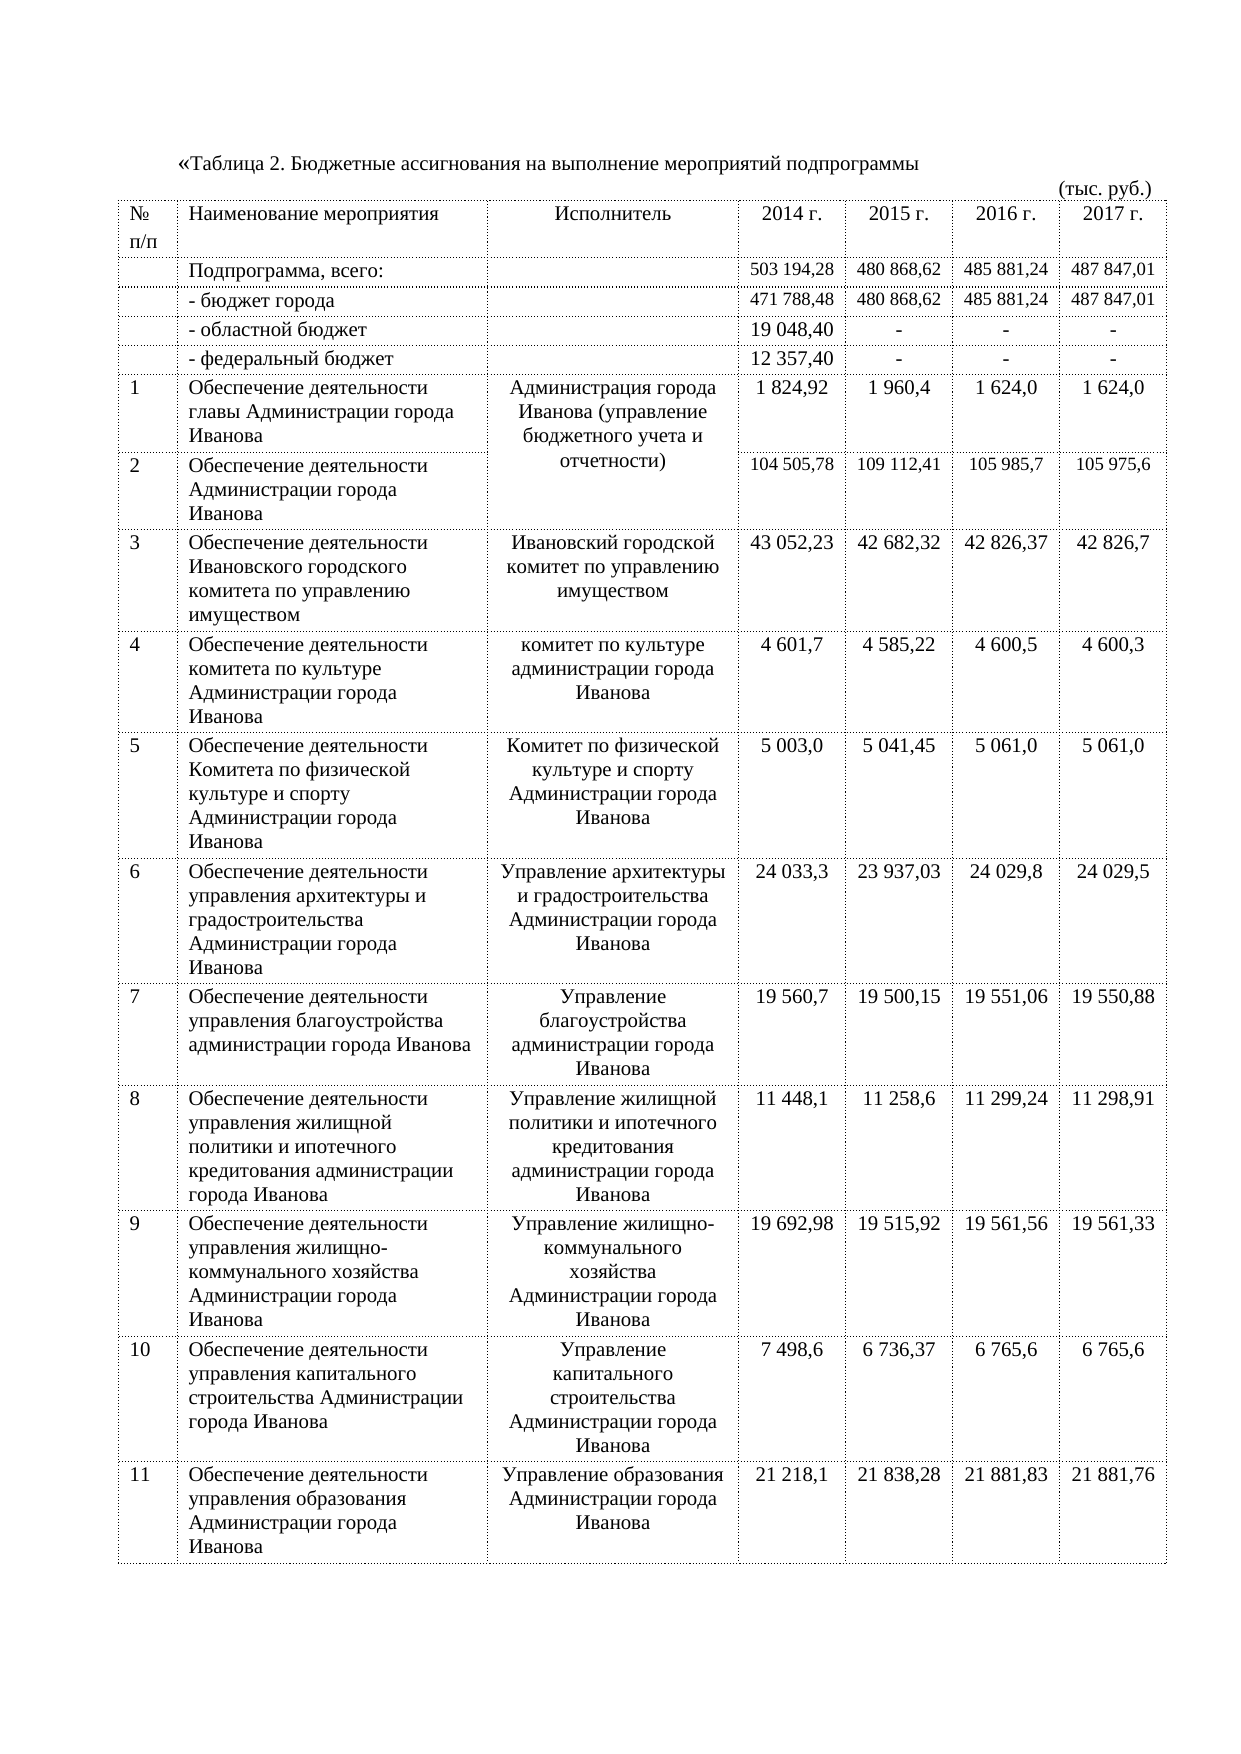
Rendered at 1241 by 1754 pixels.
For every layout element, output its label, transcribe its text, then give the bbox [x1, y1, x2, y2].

table_cell - федеральный бюджет [177, 345, 487, 374]
table_cell 4 601,7 [738, 631, 845, 732]
table_cell 1 [118, 374, 177, 452]
table_cell 43 052,23 [738, 529, 845, 631]
table_cell Обеспечение деятельности управления жилищно-коммунального хозяйства Администрации города Иванова [177, 1210, 487, 1336]
table_cell 19 048,40 [738, 316, 845, 345]
table_cell 11 298,91 [1060, 1085, 1167, 1210]
table_cell [487, 316, 738, 345]
table_cell 23 937,03 [845, 858, 952, 983]
table_cell Обеспечение деятельности Администрации города Иванова [177, 452, 487, 529]
table_cell [118, 286, 177, 316]
table_cell 21 218,1 [738, 1461, 845, 1562]
table_cell 6 [118, 858, 177, 983]
table_cell - [1060, 316, 1167, 345]
table_cell 19 561,56 [952, 1210, 1059, 1336]
table_cell 3 [118, 529, 177, 631]
table_cell 1 624,0 [1060, 374, 1167, 452]
table_cell 7 498,6 [738, 1336, 845, 1461]
table_cell 5 [118, 732, 177, 857]
table_cell Обеспечение деятельности Ивановского городского комитета по управлению имуществом [177, 529, 487, 631]
table_cell Обеспечение деятельности управления благоустройства администрации города Иванова [177, 983, 487, 1084]
table_header 2015 г. [845, 200, 952, 257]
table_cell 8 [118, 1085, 177, 1210]
table_header Исполнитель [487, 200, 738, 257]
table_cell 21 838,28 [845, 1461, 952, 1562]
table_cell 7 [118, 983, 177, 1084]
table_cell 487 847,01 [1060, 286, 1167, 316]
table_cell 19 550,88 [1060, 983, 1167, 1084]
table_cell [118, 316, 177, 345]
table_cell 105 985,7 [952, 452, 1059, 529]
table_header Наименование мероприятия [177, 200, 487, 257]
table_cell 9 [118, 1210, 177, 1336]
table_cell 5 041,45 [845, 732, 952, 857]
table_cell 105 975,6 [1060, 452, 1167, 529]
table_cell Обеспечение деятельности управления архитектуры и градостроительства Администрации города Иванова [177, 858, 487, 983]
table_cell 21 881,76 [1060, 1461, 1167, 1562]
table_cell 21 881,83 [952, 1461, 1059, 1562]
table_cell 1 624,0 [952, 374, 1059, 452]
table_header 2014 г. [738, 200, 845, 257]
table_cell 42 826,7 [1060, 529, 1167, 631]
table_cell Обеспечение деятельности управления капитального строительства Администрации города Иванова [177, 1336, 487, 1461]
table_cell 19 560,7 [738, 983, 845, 1084]
table_cell 503 194,28 [738, 257, 845, 286]
table_cell - [845, 316, 952, 345]
table_cell Ивановский городской комитет по управлению имуществом [487, 529, 738, 631]
table_cell 19 692,98 [738, 1210, 845, 1336]
table_cell 6 765,6 [1060, 1336, 1167, 1461]
table_cell 24 029,8 [952, 858, 1059, 983]
table_cell Администрация города Иванова (управление бюджетного учета и отчетности) [487, 374, 738, 529]
table_cell [487, 257, 738, 286]
table_cell Управление архитектуры и градостроительства Администрации города Иванова [487, 858, 738, 983]
table_cell - [952, 316, 1059, 345]
table_cell - [845, 345, 952, 374]
table_cell Управление капитального строительства Администрации города Иванова [487, 1336, 738, 1461]
table_cell 11 [118, 1461, 177, 1562]
table_cell - [1060, 345, 1167, 374]
table_cell 5 003,0 [738, 732, 845, 857]
table_cell 485 881,24 [952, 257, 1059, 286]
table_cell - бюджет города [177, 286, 487, 316]
table_cell Управление жилищной политики и ипотечного кредитования администрации города Иванова [487, 1085, 738, 1210]
table_cell 4 585,22 [845, 631, 952, 732]
table_header 2016 г. [952, 200, 1059, 257]
table_cell [118, 345, 177, 374]
table_cell - областной бюджет [177, 316, 487, 345]
table_cell 104 505,78 [738, 452, 845, 529]
table_cell 11 299,24 [952, 1085, 1059, 1210]
table_cell 42 682,32 [845, 529, 952, 631]
table_cell 11 258,6 [845, 1085, 952, 1210]
table_cell 11 448,1 [738, 1085, 845, 1210]
table_cell [487, 286, 738, 316]
table_cell 471 788,48 [738, 286, 845, 316]
table_cell [487, 345, 738, 374]
table_cell 5 061,0 [1060, 732, 1167, 857]
table_cell 485 881,24 [952, 286, 1059, 316]
table_cell [118, 257, 177, 286]
table_cell 10 [118, 1336, 177, 1461]
table_cell 4 [118, 631, 177, 732]
table_cell Обеспечение деятельности Комитета по физической культуре и спорту Администрации города Иванова [177, 732, 487, 857]
table_cell Обеспечение деятельности главы Администрации города Иванова [177, 374, 487, 452]
table_cell 42 826,37 [952, 529, 1059, 631]
table_cell Обеспечение деятельности управления образования Администрации города Иванова [177, 1461, 487, 1562]
text «Таблица 2. Бюджетные ассигнования на выполнение мероприятий подпрограммы [177, 147, 1152, 176]
table_cell 5 061,0 [952, 732, 1059, 857]
table_cell 6 765,6 [952, 1336, 1059, 1461]
table_cell 480 868,62 [845, 286, 952, 316]
table_cell 19 551,06 [952, 983, 1059, 1084]
table_cell 24 033,3 [738, 858, 845, 983]
table_cell 1 960,4 [845, 374, 952, 452]
table_cell 12 357,40 [738, 345, 845, 374]
table_cell 487 847,01 [1060, 257, 1167, 286]
table_cell 109 112,41 [845, 452, 952, 529]
table_cell 6 736,37 [845, 1336, 952, 1461]
table_cell 4 600,5 [952, 631, 1059, 732]
table_cell 4 600,3 [1060, 631, 1167, 732]
table_cell 19 500,15 [845, 983, 952, 1084]
table_cell - [952, 345, 1059, 374]
table_cell Обеспечение деятельности управления жилищной политики и ипотечного кредитования администрации города Иванова [177, 1085, 487, 1210]
table_cell Управление образования Администрации города Иванова [487, 1461, 738, 1562]
table_header 2017 г. [1060, 200, 1167, 257]
table_cell 1 824,92 [738, 374, 845, 452]
table_cell комитет по культуре администрации города Иванова [487, 631, 738, 732]
table_cell Комитет по физической культуре и спорту Администрации города Иванова [487, 732, 738, 857]
table_cell 24 029,5 [1060, 858, 1167, 983]
table_cell Управление жилищно-коммунального хозяйства Администрации города Иванова [487, 1210, 738, 1336]
table_cell 480 868,62 [845, 257, 952, 286]
table_cell Подпрограмма, всего: [177, 257, 487, 286]
table_header № п/п [118, 200, 177, 257]
text (тыс. руб.) [177, 176, 1152, 200]
table_cell 19 561,33 [1060, 1210, 1167, 1336]
table_cell 19 515,92 [845, 1210, 952, 1336]
table_cell 2 [118, 452, 177, 529]
table_cell Обеспечение деятельности комитета по культуре Администрации города Иванова [177, 631, 487, 732]
table_cell Управление благоустройства администрации города Иванова [487, 983, 738, 1084]
